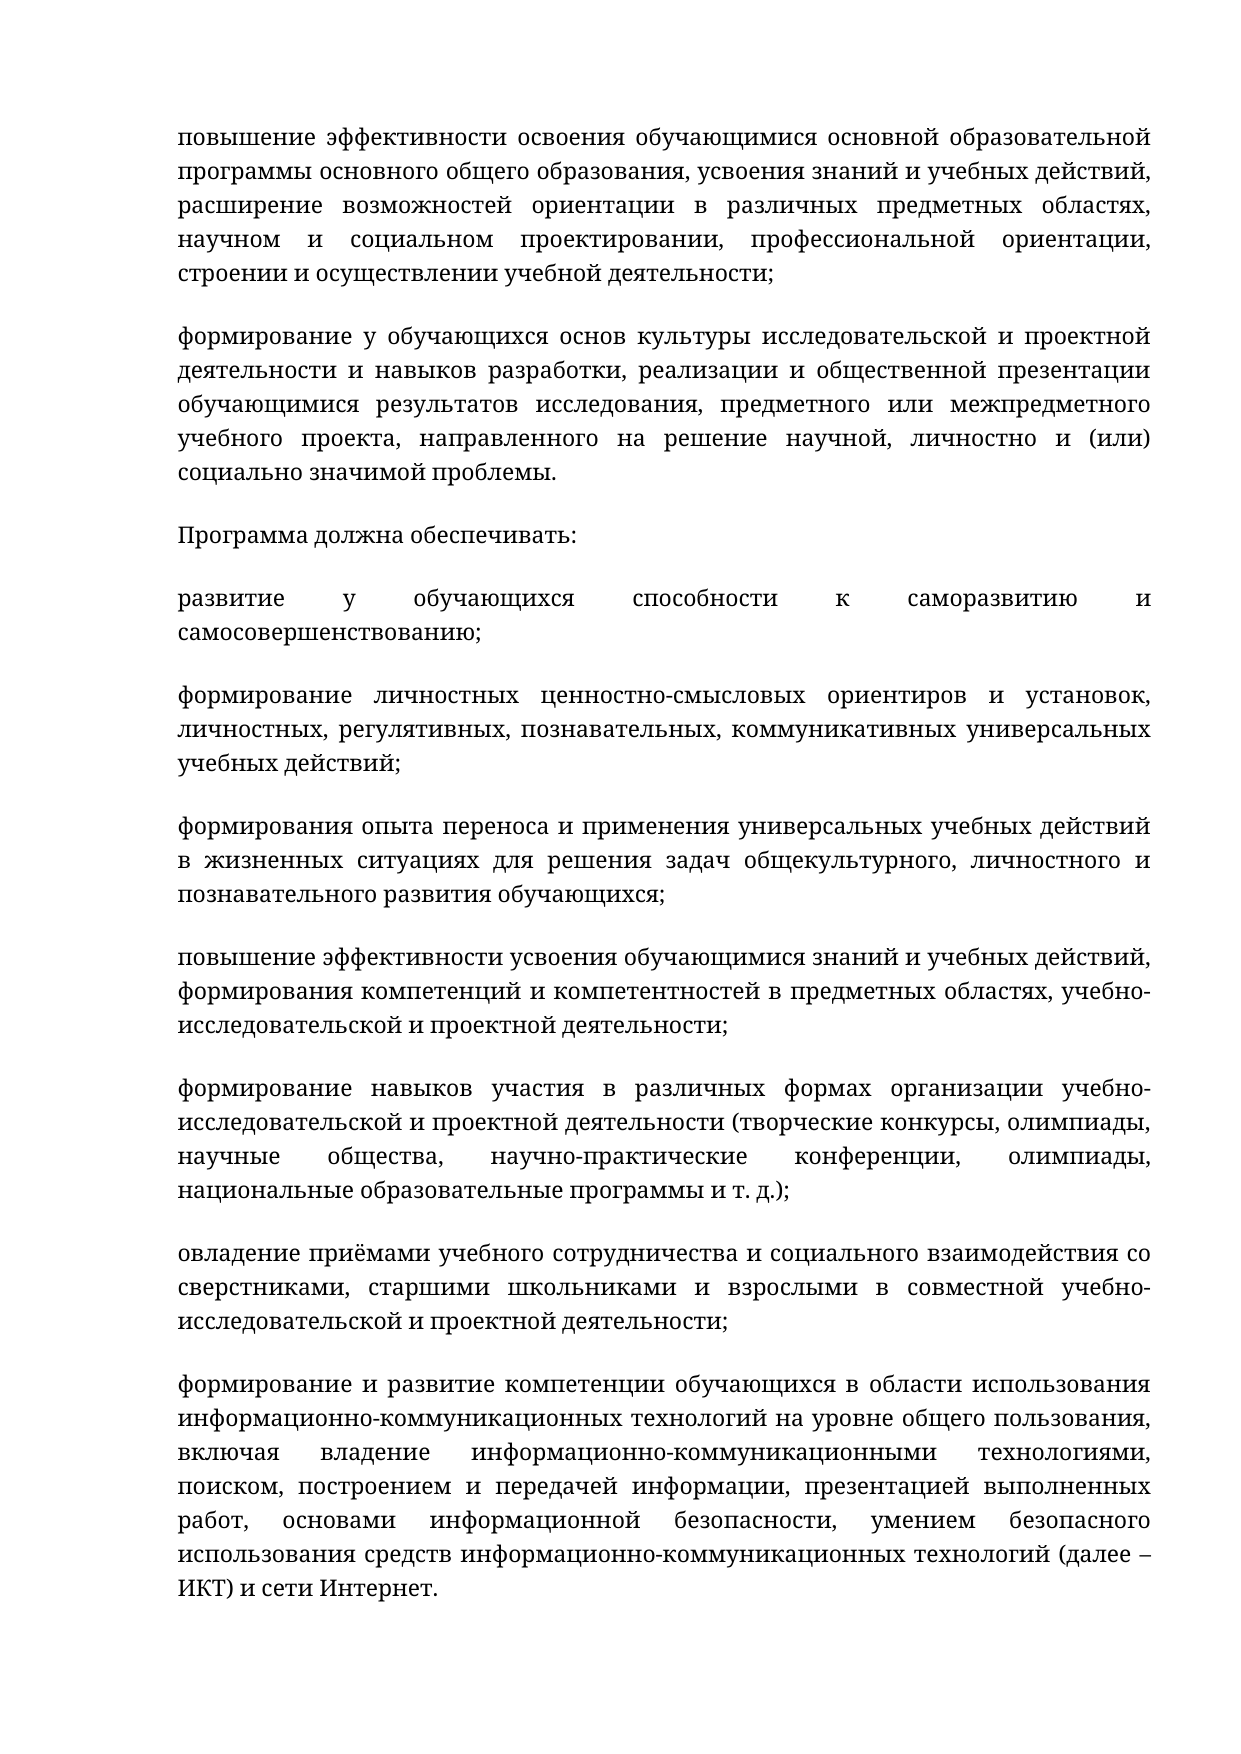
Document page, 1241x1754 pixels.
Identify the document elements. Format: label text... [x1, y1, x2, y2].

text овладение приёмами учебного сотрудничества и социального взаимодействия со сверстниками, старшими школьниками и взрослыми в совместной учебно-исследовательской и проектной деятельности; [177, 1234, 1152, 1336]
text развитие у обучающихся способности к саморазвитию и самосовершенствованию; [177, 579, 1152, 647]
text повышение эффективности освоения обучающимися основной образовательной программы основного общего образования, усвоения знаний и учебных действий, расширение возможностей ориентации в различных предметных областях, научном и социальном проектировании, профессиональной ориентации, строении и осуществлении учебной деятельности; [177, 118, 1152, 288]
text повышение эффективности усвоения обучающимися знаний и учебных действий, формирования компетенций и компетентностей в предметных областях, учебно-исследовательской и проектной деятельности; [177, 938, 1152, 1040]
text формирование у обучающихся основ культуры исследовательской и проектной деятельности и навыков разработки, реализации и общественной презентации обучающимися результатов исследования, предметного или межпредметного учебного проекта, направленного на решение научной, личностно и (или) социально значимой проблемы. [177, 317, 1152, 487]
text формирование и развитие компетенции обучающихся в области использования информационно-коммуникационных технологий на уровне общего пользования, включая владение информационно-коммуникационными технологиями, поиском, построением и передачей информации, презентацией выполненных работ, основами информационной безопасности, умением безопасного использования средств информационно-коммуникационных технологий (далее – ИКТ) и сети Интернет. [177, 1365, 1152, 1603]
text Программа должна обеспечивать: [177, 516, 1152, 550]
text формирование личностных ценностно-смысловых ориентиров и установок, личностных, регулятивных, познавательных, коммуникативных универсальных учебных действий; [177, 676, 1152, 778]
text формирование навыков участия в различных формах организации учебно-исследовательской и проектной деятельности (творческие конкурсы, олимпиады, научные общества, научно-практические конференции, олимпиады, национальные образовательные программы и т. д.); [177, 1069, 1152, 1205]
text формирования опыта переноса и применения универсальных учебных действий в жизненных ситуациях для решения задач общекультурного, личностного и познавательного развития обучающихся; [177, 807, 1152, 909]
